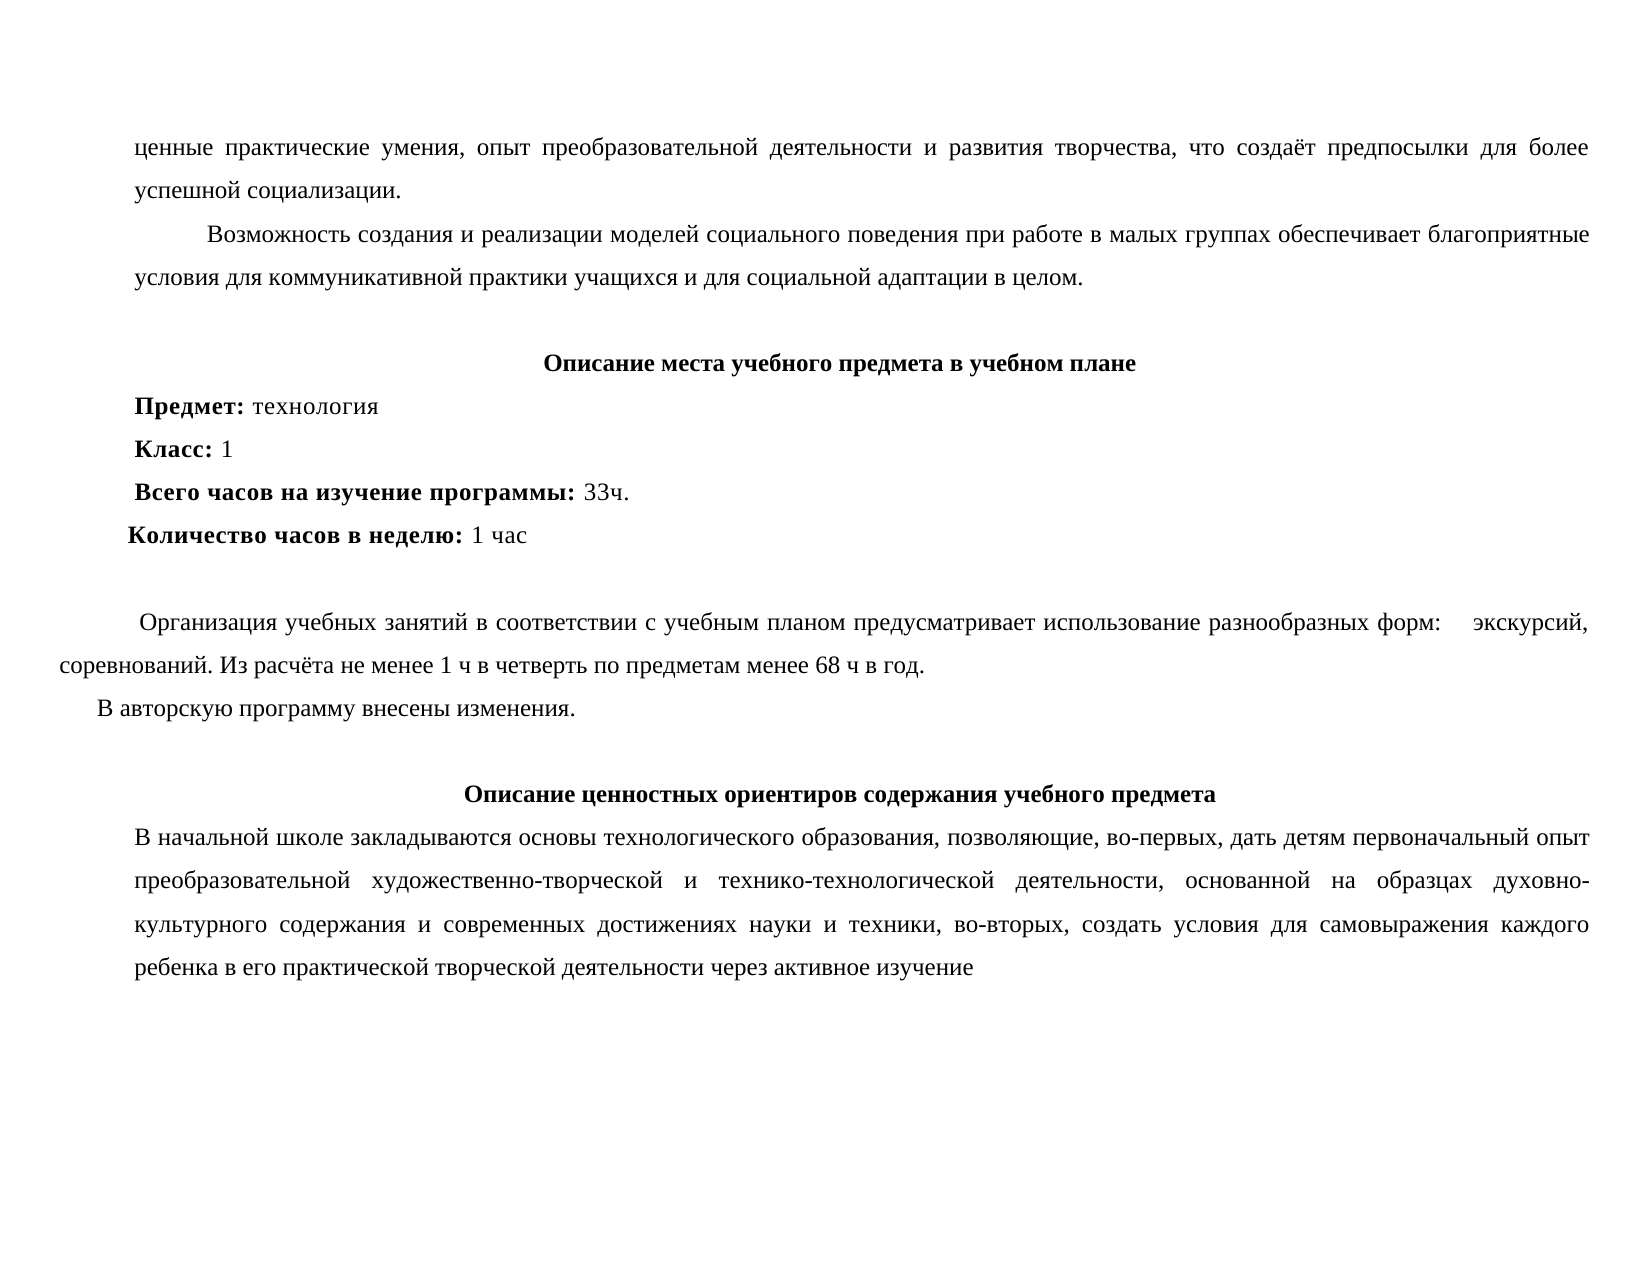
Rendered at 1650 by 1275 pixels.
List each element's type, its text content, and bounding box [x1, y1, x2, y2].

text Организация учебных занятий в соответствии с учебным планом предусматривает использование разнообразных форм: экскурсий, соревнований. Из расчёта не менее 1 ч в четверть по предметам менее 68 ч в год. [59, 607, 1591, 679]
text Всего часов на изучение программы: 33ч. [59, 477, 1556, 506]
list Возможность создания и реализации моделей социального поведения при работе в малых группах обеспечивает благоприятные условия для коммуникативной практики учащихся и для социальной адаптации в целом. [134, 219, 1591, 291]
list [134, 132, 1591, 204]
text В авторскую программу внесены изменения. [59, 693, 1591, 722]
text Количество часов в неделю: 1 час [59, 521, 1591, 549]
text Описание места учебного предмета в учебном плане [88, 348, 1591, 377]
text Описание ценностных ориентиров содержания учебного предмета [88, 779, 1591, 808]
text Предмет: технология [59, 391, 1556, 420]
text Класс: 1 [59, 434, 1556, 463]
list В начальной школе закладываются основы технологического образования, позволяющие, во-первых, дать детям первоначальный опыт преобразовательной художественно-творческой и технико-технологической деятельности, основанной на образцах духовно-культурного содержания и современных достижениях науки и техники, во-вторых, создать условия для самовыражения каждого ребенка в его практической творческой деятельности через активное изучение [134, 822, 1591, 981]
